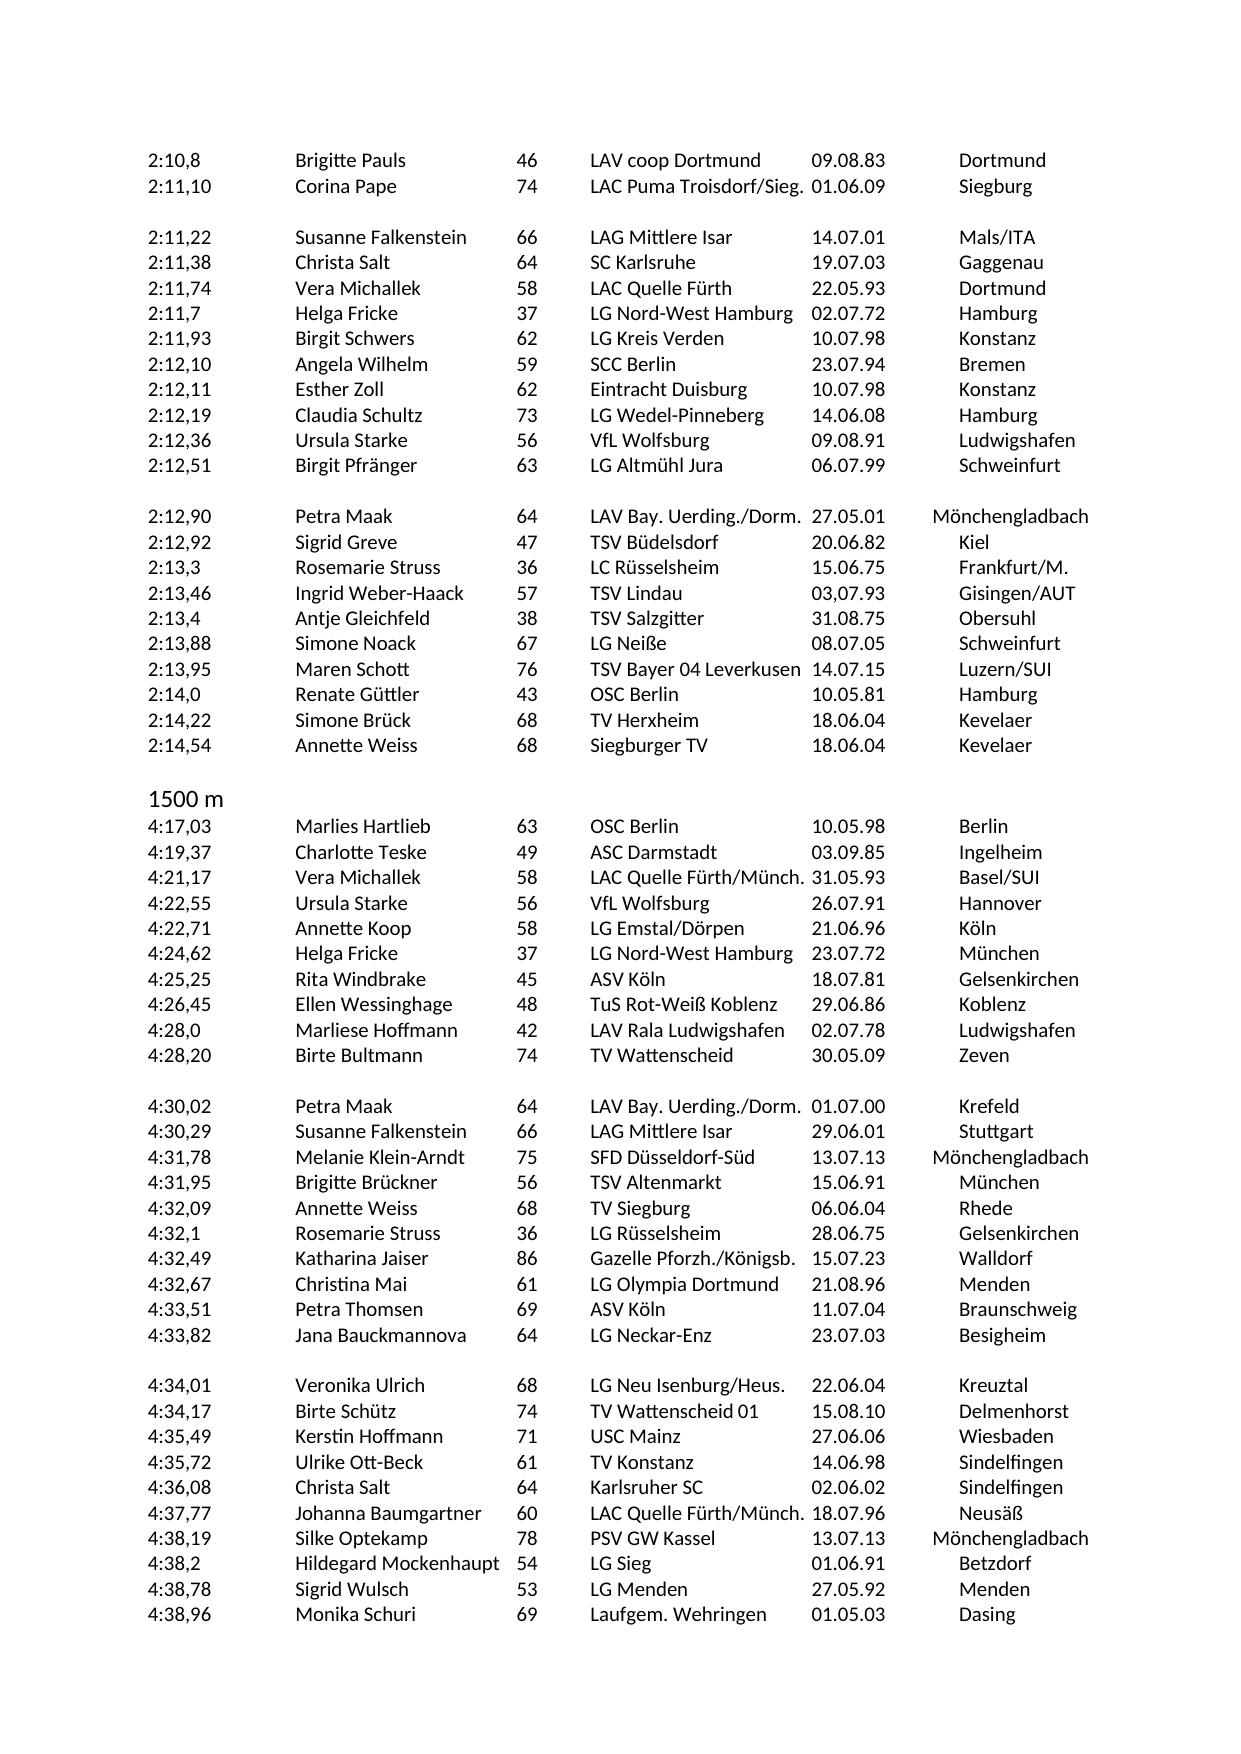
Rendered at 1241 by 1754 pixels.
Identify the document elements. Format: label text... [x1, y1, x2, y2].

text 2:12,92 Sigrid Greve 47 TSV Büdelsdorf 20.06.82 Kiel [148, 529, 1093, 554]
text 2:10,8 Brigitte Pauls 46 LAV coop Dortmund 09.08.83 Dortmund [148, 148, 1093, 173]
text 2:14,54 Annette Weiss 68 Siegburger TV 18.06.04 Kevelaer [148, 732, 1093, 758]
text 2:11,22 Susanne Falkenstein 66 LAG Mittlere Isar 14.07.01 Mals/ITA [148, 224, 1093, 249]
text 4:35,72 Ulrike Ott-Beck 61 TV Konstanz 14.06.98 Sindelfingen [148, 1449, 1093, 1474]
text 4:32,67 Christina Mai 61 LG Olympia Dortmund 21.08.96 Menden [148, 1271, 1093, 1296]
text 2:12,51 Birgit Pfränger 63 LG Altmühl Jura 06.07.99 Schweinfurt [148, 453, 1093, 478]
text 4:38,2 Hildegard Mockenhaupt 54 LG Sieg 01.06.91 Betzdorf [148, 1551, 1093, 1576]
text 2:13,95 Maren Schott 76 TSV Bayer 04 Leverkusen 14.07.15 Luzern/SUI [148, 656, 1093, 681]
text 4:32,49 Katharina Jaiser 86 Gazelle Pforzh./Königsb. 15.07.23 Walldorf [148, 1246, 1093, 1271]
text 4:38,96 Monika Schuri 69 Laufgem. Wehringen 01.05.03 Dasing [148, 1601, 1093, 1627]
text 4:38,78 Sigrid Wulsch 53 LG Menden 27.05.92 Menden [148, 1576, 1093, 1601]
text 4:28,20 Birte Bultmann 74 TV Wattenscheid 30.05.09 Zeven [148, 1042, 1093, 1068]
text 2:12,36 Ursula Starke 56 VfL Wolfsburg 09.08.91 Ludwigshafen [148, 427, 1093, 453]
text 2:13,4 Antje Gleichfeld 38 TSV Salzgitter 31.08.75 Obersuhl [148, 605, 1093, 631]
text 4:36,08 Christa Salt 64 Karlsruher SC 02.06.02 Sindelfingen [148, 1474, 1093, 1500]
text 2:12,11 Esther Zoll 62 Eintracht Duisburg 10.07.98 Konstanz [148, 376, 1093, 402]
text 4:33,82 Jana Bauckmannova 64 LG Neckar-Enz 23.07.03 Besigheim [148, 1322, 1093, 1347]
text 4:35,49 Kerstin Hoffmann 71 USC Mainz 27.06.06 Wiesbaden [148, 1423, 1093, 1449]
text 4:33,51 Petra Thomsen 69 ASV Köln 11.07.04 Braunschweig [148, 1296, 1093, 1322]
text 4:37,77 Johanna Baumgartner 60 LAC Quelle Fürth/Münch. 18.07.96 Neusäß [148, 1500, 1093, 1525]
text 4:31,78 Melanie Klein-Arndt 75 SFD Düsseldorf-Süd 13.07.13 Mönchengladbach [148, 1144, 1093, 1169]
text 4:22,55 Ursula Starke 56 VfL Wolfsburg 26.07.91 Hannover [148, 890, 1093, 915]
text 4:25,25 Rita Windbrake 45 ASV Köln 18.07.81 Gelsenkirchen [148, 966, 1093, 991]
text 2:13,88 Simone Noack 67 LG Neiße 08.07.05 Schweinfurt [148, 631, 1093, 656]
text 4:31,95 Brigitte Brückner 56 TSV Altenmarkt 15.06.91 München [148, 1169, 1093, 1195]
text 2:11,74 Vera Michallek 58 LAC Quelle Fürth 22.05.93 Dortmund [148, 275, 1093, 300]
text 2:12,90 Petra Maak 64 LAV Bay. Uerding./Dorm. 27.05.01 Mönchengladbach [148, 503, 1093, 529]
text 4:26,45 Ellen Wessinghage 48 TuS Rot-Weiß Koblenz 29.06.86 Koblenz [148, 991, 1093, 1017]
text 4:22,71 Annette Koop 58 LG Emstal/Dörpen 21.06.96 Köln [148, 915, 1093, 941]
text 2:11,38 Christa Salt 64 SC Karlsruhe 19.07.03 Gaggenau [148, 249, 1093, 275]
text 4:19,37 Charlotte Teske 49 ASC Darmstadt 03.09.85 Ingelheim [148, 839, 1093, 864]
text 4:38,19 Silke Optekamp 78 PSV GW Kassel 13.07.13 Mönchengladbach [148, 1525, 1093, 1551]
text 2:12,19 Claudia Schultz 73 LG Wedel-Pinneberg 14.06.08 Hamburg [148, 402, 1093, 427]
text 1500 m [148, 783, 1093, 813]
text 2:11,10 Corina Pape 74 LAC Puma Troisdorf/Sieg. 01.06.09 Siegburg [148, 173, 1093, 198]
text 4:30,02 Petra Maak 64 LAV Bay. Uerding./Dorm. 01.07.00 Krefeld [148, 1093, 1093, 1118]
text 4:24,62 Helga Fricke 37 LG Nord-West Hamburg 23.07.72 München [148, 941, 1093, 966]
text 2:12,10 Angela Wilhelm 59 SCC Berlin 23.07.94 Bremen [148, 351, 1093, 376]
text 2:13,46 Ingrid Weber-Haack 57 TSV Lindau 03,07.93 Gisingen/AUT [148, 580, 1093, 605]
text 4:30,29 Susanne Falkenstein 66 LAG Mittlere Isar 29.06.01 Stuttgart [148, 1118, 1093, 1144]
text 2:11,7 Helga Fricke 37 LG Nord-West Hamburg 02.07.72 Hamburg [148, 300, 1093, 326]
text 4:28,0 Marliese Hoffmann 42 LAV Rala Ludwigshafen 02.07.78 Ludwigshafen [148, 1017, 1093, 1042]
text 4:34,17 Birte Schütz 74 TV Wattenscheid 01 15.08.10 Delmenhorst [148, 1398, 1093, 1423]
text 2:14,22 Simone Brück 68 TV Herxheim 18.06.04 Kevelaer [148, 707, 1093, 732]
text 4:21,17 Vera Michallek 58 LAC Quelle Fürth/Münch. 31.05.93 Basel/SUI [148, 864, 1093, 890]
text 2:11,93 Birgit Schwers 62 LG Kreis Verden 10.07.98 Konstanz [148, 326, 1093, 351]
text 2:14,0 Renate Güttler 43 OSC Berlin 10.05.81 Hamburg [148, 681, 1093, 707]
text 2:13,3 Rosemarie Struss 36 LC Rüsselsheim 15.06.75 Frankfurt/M. [148, 554, 1093, 580]
text 4:17,03 Marlies Hartlieb 63 OSC Berlin 10.05.98 Berlin [148, 813, 1093, 839]
text 4:32,1 Rosemarie Struss 36 LG Rüsselsheim 28.06.75 Gelsenkirchen [148, 1220, 1093, 1246]
text 4:32,09 Annette Weiss 68 TV Siegburg 06.06.04 Rhede [148, 1195, 1093, 1220]
text 4:34,01 Veronika Ulrich 68 LG Neu Isenburg/Heus. 22.06.04 Kreuztal [148, 1373, 1093, 1398]
